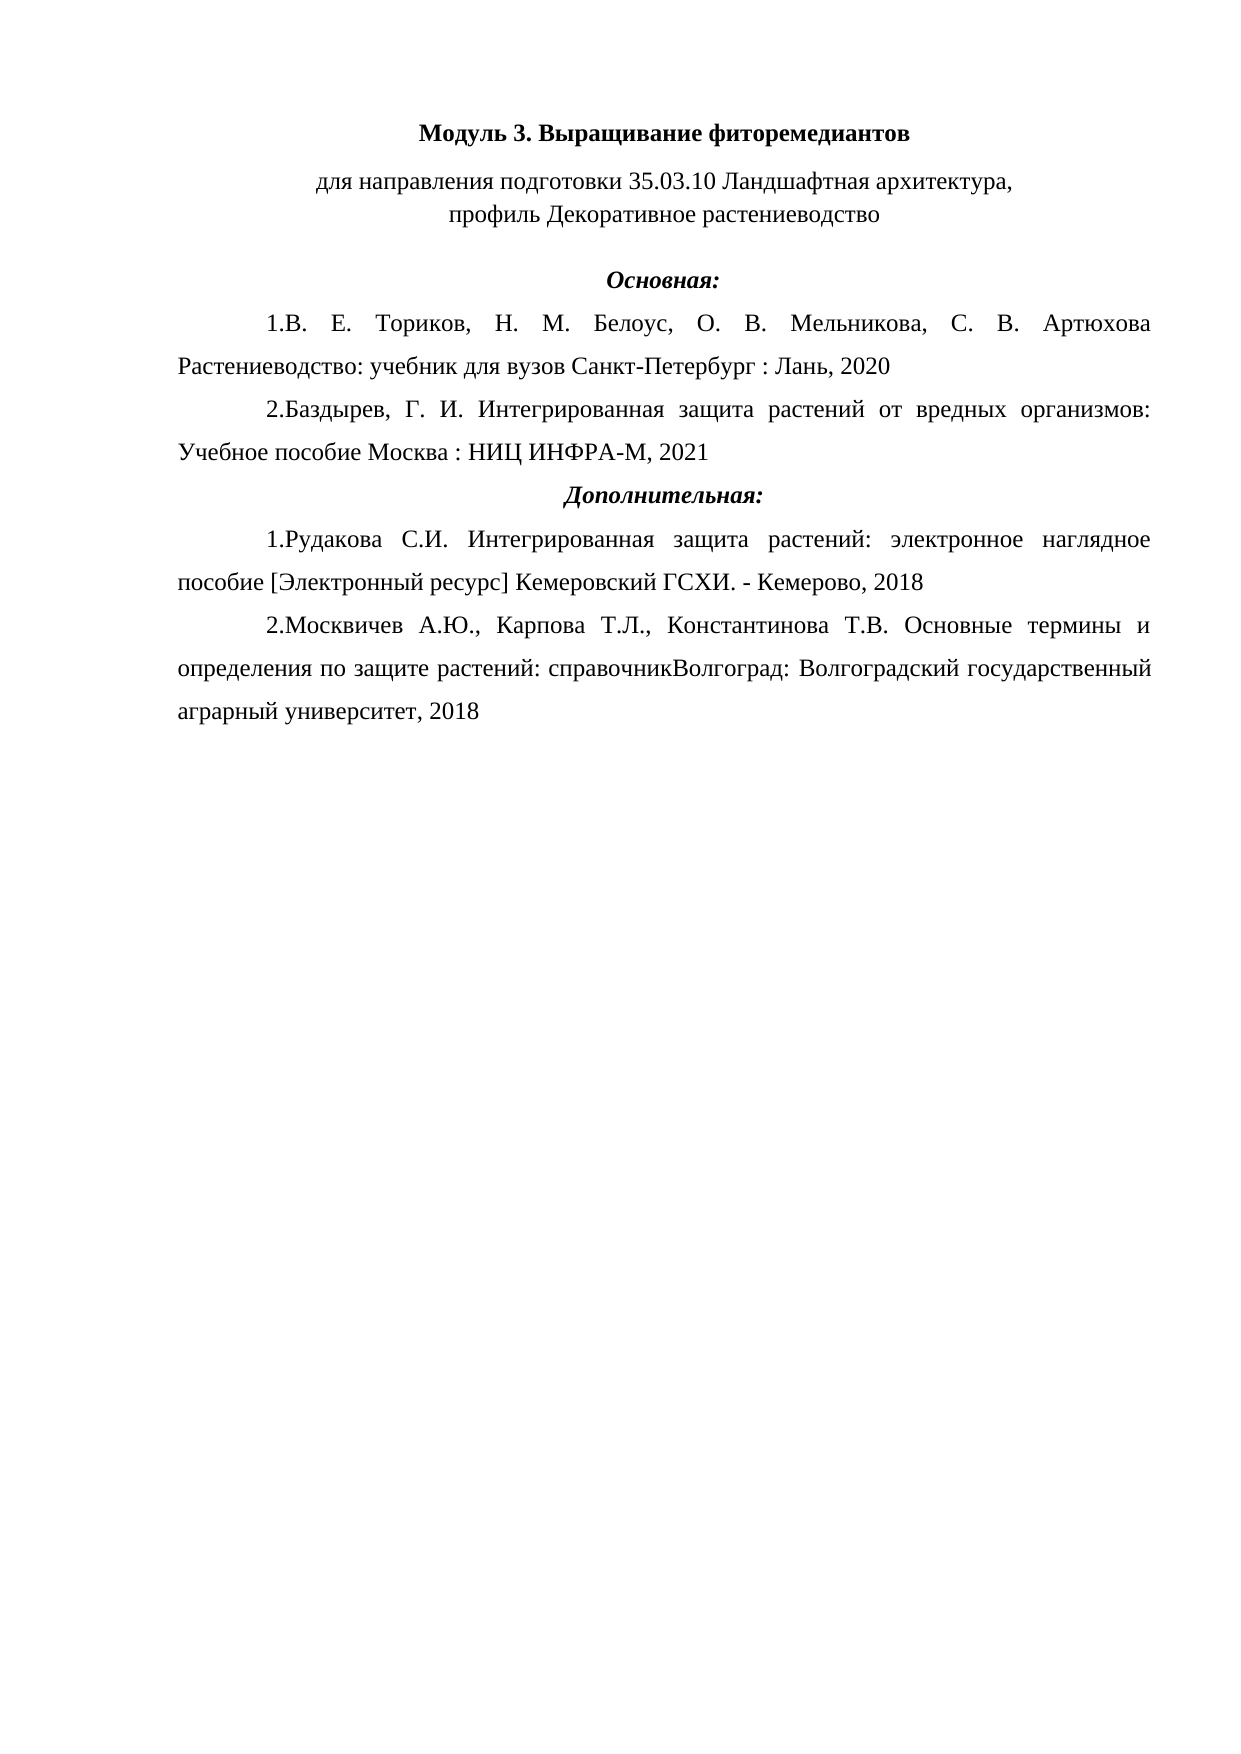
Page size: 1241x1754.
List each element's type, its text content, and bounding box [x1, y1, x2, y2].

text Основная: [177, 265, 1152, 294]
text для направления подготовки 35.03.10 Ландшафтная архитектура, [177, 166, 1152, 194]
text Модуль 3. Выращивание фиторемедиантов [177, 118, 1152, 147]
text 1.Рудакова С.И. Интегрированная защита растений: электронное наглядное пособие [Электронный ресурс] Кемеровский ГСХИ. - Кемерово, 2018 [177, 524, 1152, 596]
text 1.В. Е. Ториков, Н. М. Белоус, О. В. Мельникова, С. В. Артюхова Растениеводство: учебник для вузов Санкт-Петербург : Лань, 2020 [177, 308, 1152, 380]
text 2.Баздырев, Г. И. Интегрированная защита растений от вредных организмов: Учебное пособие Москва : НИЦ ИНФРА-М, 2021 [177, 394, 1152, 466]
text 2.Москвичев А.Ю., Карпова Т.Л., Константинова Т.В. Основные термины и определения по защите растений: справочникВолгоград: Волгоградский государственный аграрный университет, 2018 [177, 610, 1152, 725]
text Дополнительная: [177, 481, 1152, 509]
text профиль Декоративное растениеводство [177, 199, 1152, 228]
